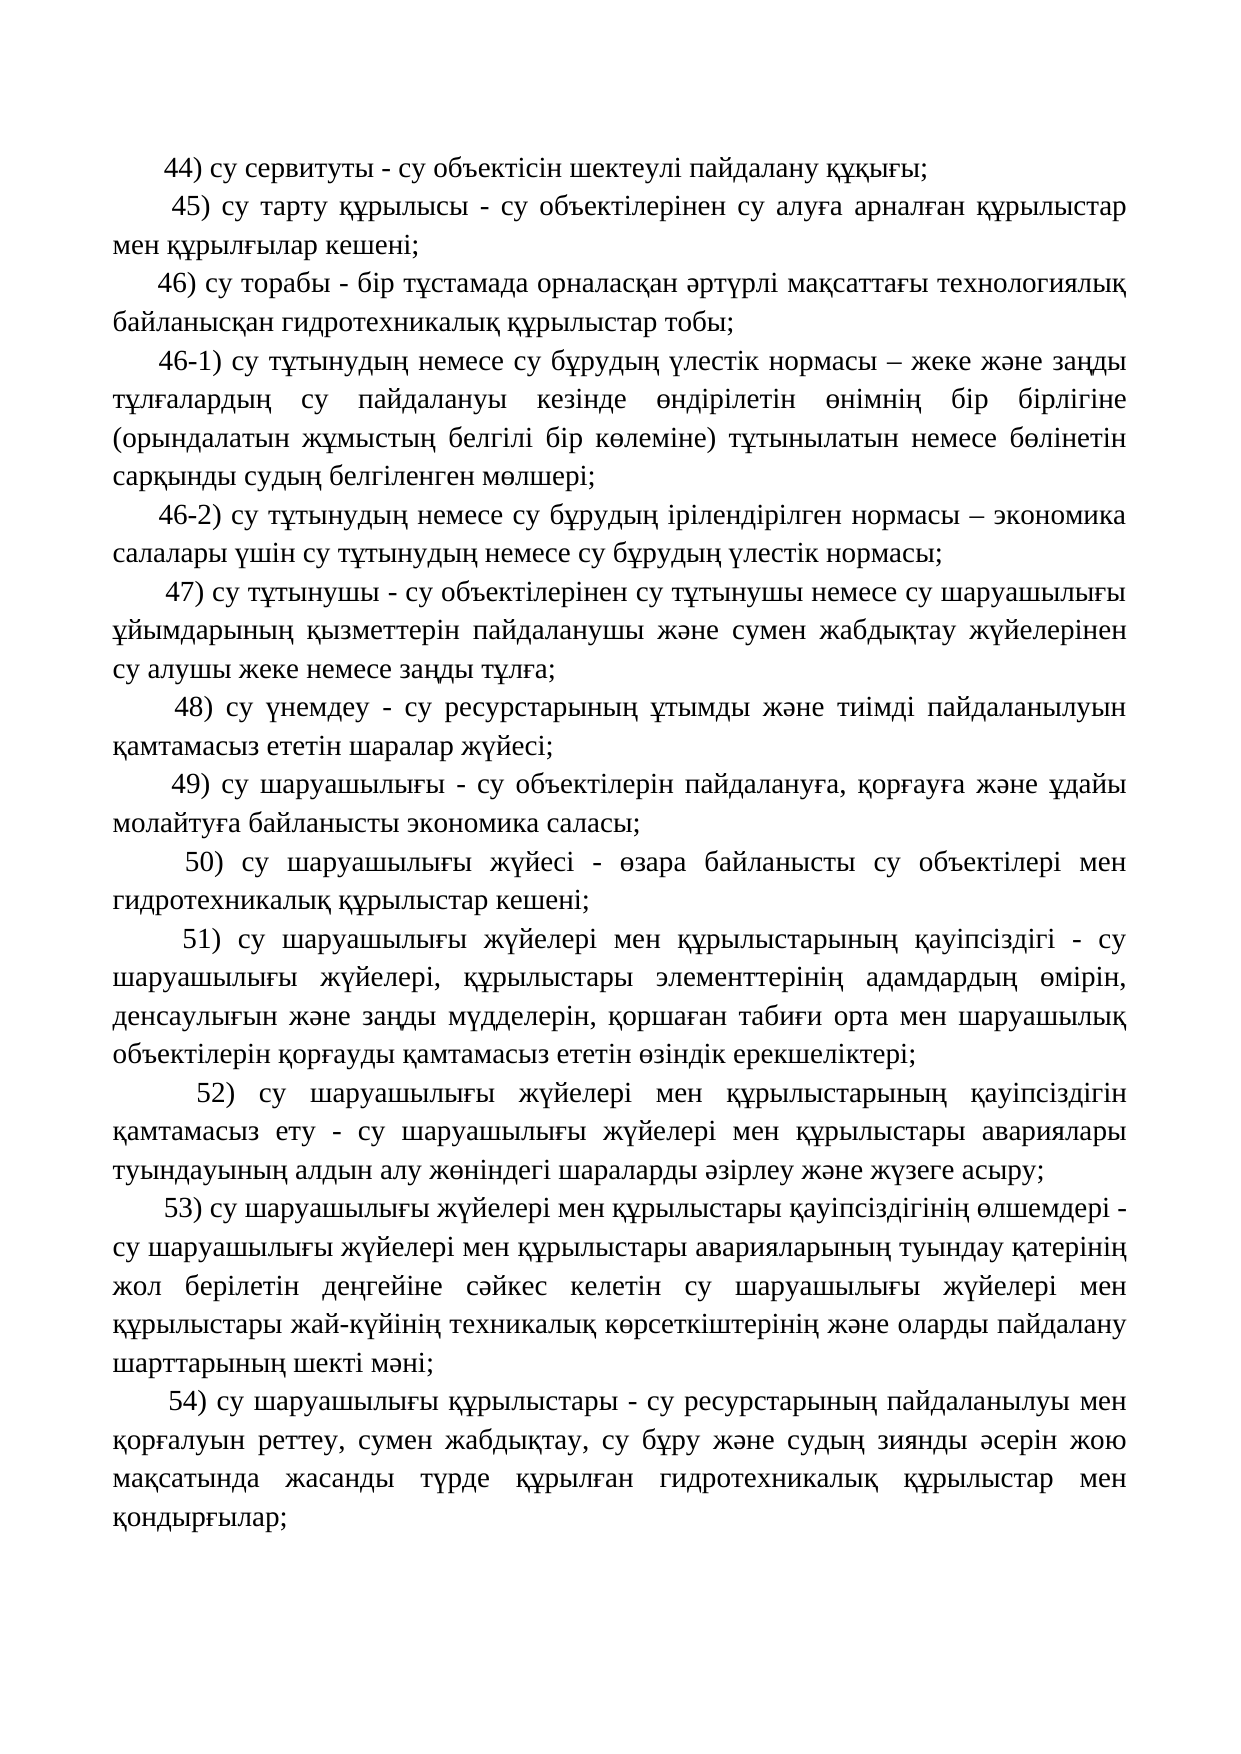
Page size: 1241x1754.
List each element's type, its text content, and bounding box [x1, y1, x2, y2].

text 54) су шаруашылығы құрылыстары - су ресурстарының пайдаланылуы мен қорғалуын реттеу, сумен жабдықтау, су бұру және судың зиянды әсерін жою мақсатында жасанды түрде құрылған гидротехникалық құрылыстар мен қондырғылар; [112, 1383, 1128, 1532]
text 51) су шаруашылығы жүйелері мен құрылыстарының қауіпсіздігі - су шаруашылығы жүйелері, құрылыстары элементтерінің адамдардың өмірін, денсаулығын және заңды мүдделерін, қоршаған табиғи орта мен шаруашылық объектілерін қорғауды қамтамасыз ететін өзіндік ерекшеліктері; [112, 921, 1128, 1070]
text 48) су үнемдеу - су ресурстарының ұтымды және тиімді пайдаланылуын қамтамасыз ететін шаралар жүйесі; [112, 689, 1128, 762]
text 46-2) су тұтынудың немесе су бұрудың ірілендірілген нормасы – экономика салалары үшін су тұтынудың немесе су бұрудың үлестік нормасы; [112, 497, 1128, 569]
text 46-1) су тұтынудың немесе су бұрудың үлестік нормасы – жеке және заңды тұлғалардың су пайдалануы кезінде өндірілетін өнімнің бір бірлігіне (орындалатын жұмыстың белгілі бір көлеміне) тұтынылатын немесе бөлінетін сарқынды судың белгіленген мөлшері; [112, 343, 1128, 492]
text 44) су сервитуты - су объектісін шектеулі пайдалану құқығы; [112, 150, 1128, 183]
text 50) су шаруашылығы жүйесі - өзара байланысты су объектілері мен гидротехникалық құрылыстар кешені; [112, 844, 1128, 916]
text 49) су шаруашылығы - су объектілерін пайдалануға, қорғауға және ұдайы молайтуға байланысты экономика саласы; [112, 767, 1128, 839]
text 52) су шаруашылығы жүйелері мен құрылыстарының қауіпсіздігін қамтамасыз ету - су шаруашылығы жүйелері мен құрылыстары авариялары туындауының алдын алу жөніндегі шараларды әзірлеу және жүзеге асыру; [112, 1075, 1128, 1186]
text 45) су тарту құрылысы - су объектілерінен су алуға арналған құрылыстар мен құрылғылар кешені; [112, 188, 1128, 261]
text 47) су тұтынушы - су объектілерінен су тұтынушы немесе су шаруашылығы ұйымдарының қызметтерін пайдаланушы және сумен жабдықтау жүйелерінен су алушы жеке немесе заңды тұлға; [112, 574, 1128, 684]
text 46) су торабы - бір тұстамада орналасқан әртүрлі мақсаттағы технологиялық байланысқан гидротехникалық құрылыстар тобы; [112, 266, 1128, 338]
text 53) су шаруашылығы жүйелері мен құрылыстары қауіпсіздігінің өлшемдері - су шаруашылығы жүйелері мен құрылыстары аварияларының туындау қатерінің жол берілетін деңгейіне сәйкес келетін су шаруашылығы жүйелері мен құрылыстары жай-күйінің техникалық көрсеткіштерінің және оларды пайдалану шарттарының шекті мәні; [112, 1191, 1128, 1378]
